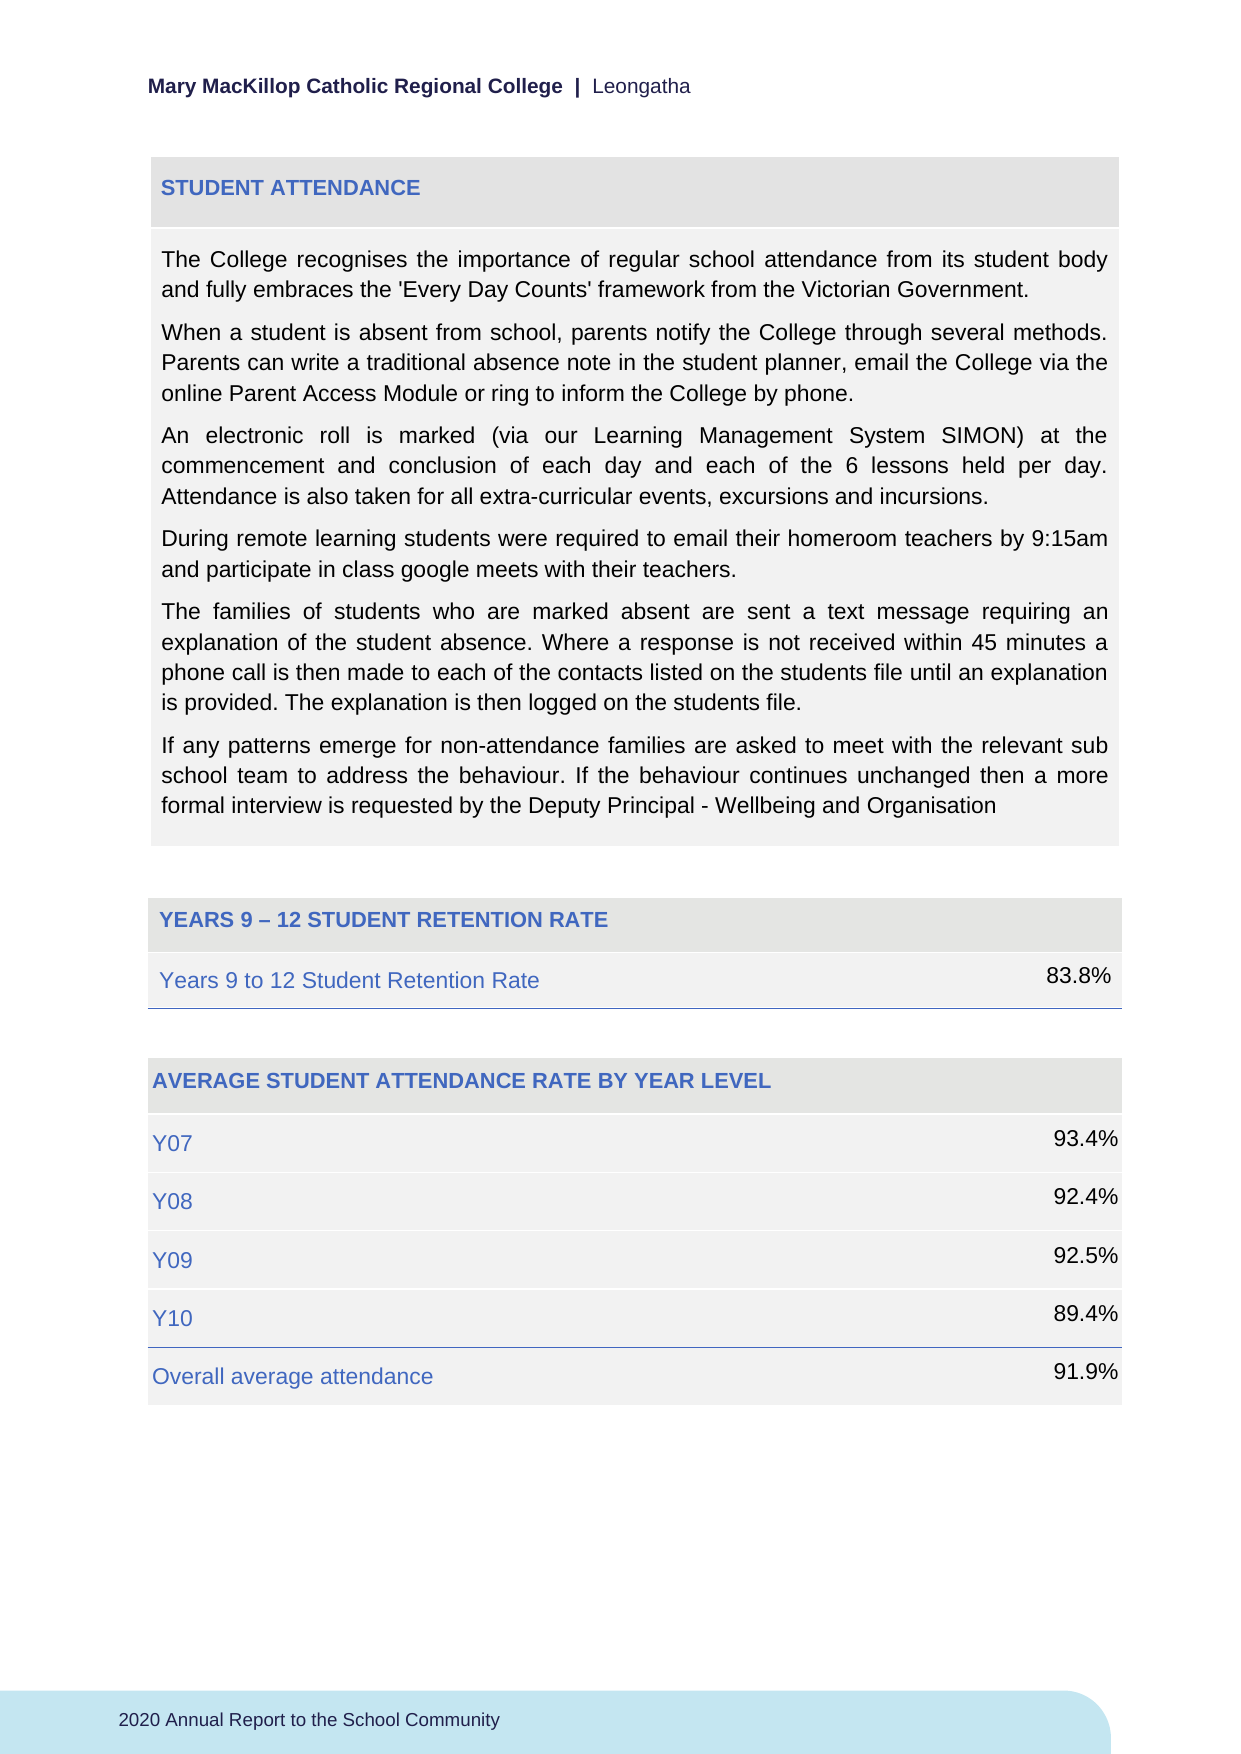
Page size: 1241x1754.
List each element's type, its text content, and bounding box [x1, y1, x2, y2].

table_header STUDENT ATTENDANCE [151, 157, 1119, 227]
table_cell 83.8% [900, 953, 1122, 1007]
table_cell 91.9% [850, 1348, 1122, 1405]
table_cell Y08 [148, 1173, 850, 1230]
table_cell The College recognises the importance of regular school attendance from its student body and fully embraces the 'Every Day Counts' framework from the Victorian Government. When a student is absent from school, parents notify the College through several methods. Parents can write a traditional absence note in the student planner, email the College via the online Parent Access Module or ring to inform the College by phone. An electronic roll is marked (via our Learning Management System SIMON) at the commencement and conclusion of each day and each of the 6 lessons held per day. Attendance is also taken for all extra-curricular events, excursions and incursions. During remote learning students were required to email their homeroom teachers by 9:15am and participate in class google meets with their teachers. The families of students who are marked absent are sent a text message requiring an explanation of the student absence. Where a response is not received within 45 minutes a phone call is then made to each of the contacts listed on the students file until an explanation is provided. The explanation is then logged on the students file. If any patterns emerge for non-attendance families are asked to meet with the relevant sub school team to address the behaviour. If the behaviour continues unchanged then a more formal interview is requested by the Deputy Principal - Wellbeing and Organisation [151, 229, 1119, 846]
table_header [850, 1058, 1122, 1113]
table_cell 89.4% [850, 1290, 1122, 1347]
table_cell 92.5% [850, 1231, 1122, 1288]
table_cell 93.4% [850, 1115, 1122, 1172]
table_cell 92.4% [850, 1173, 1122, 1230]
table_header AVERAGE STUDENT ATTENDANCE RATE BY YEAR LEVEL [148, 1058, 850, 1113]
table_cell Y09 [148, 1231, 850, 1288]
table_cell Overall average attendance [148, 1348, 850, 1405]
table_cell Years 9 to 12 Student Retention Rate [148, 953, 900, 1007]
table_cell Y10 [148, 1290, 850, 1347]
table_header YEARS 9 – 12 STUDENT RETENTION RATE [148, 898, 1122, 952]
table_cell Y07 [148, 1115, 850, 1172]
